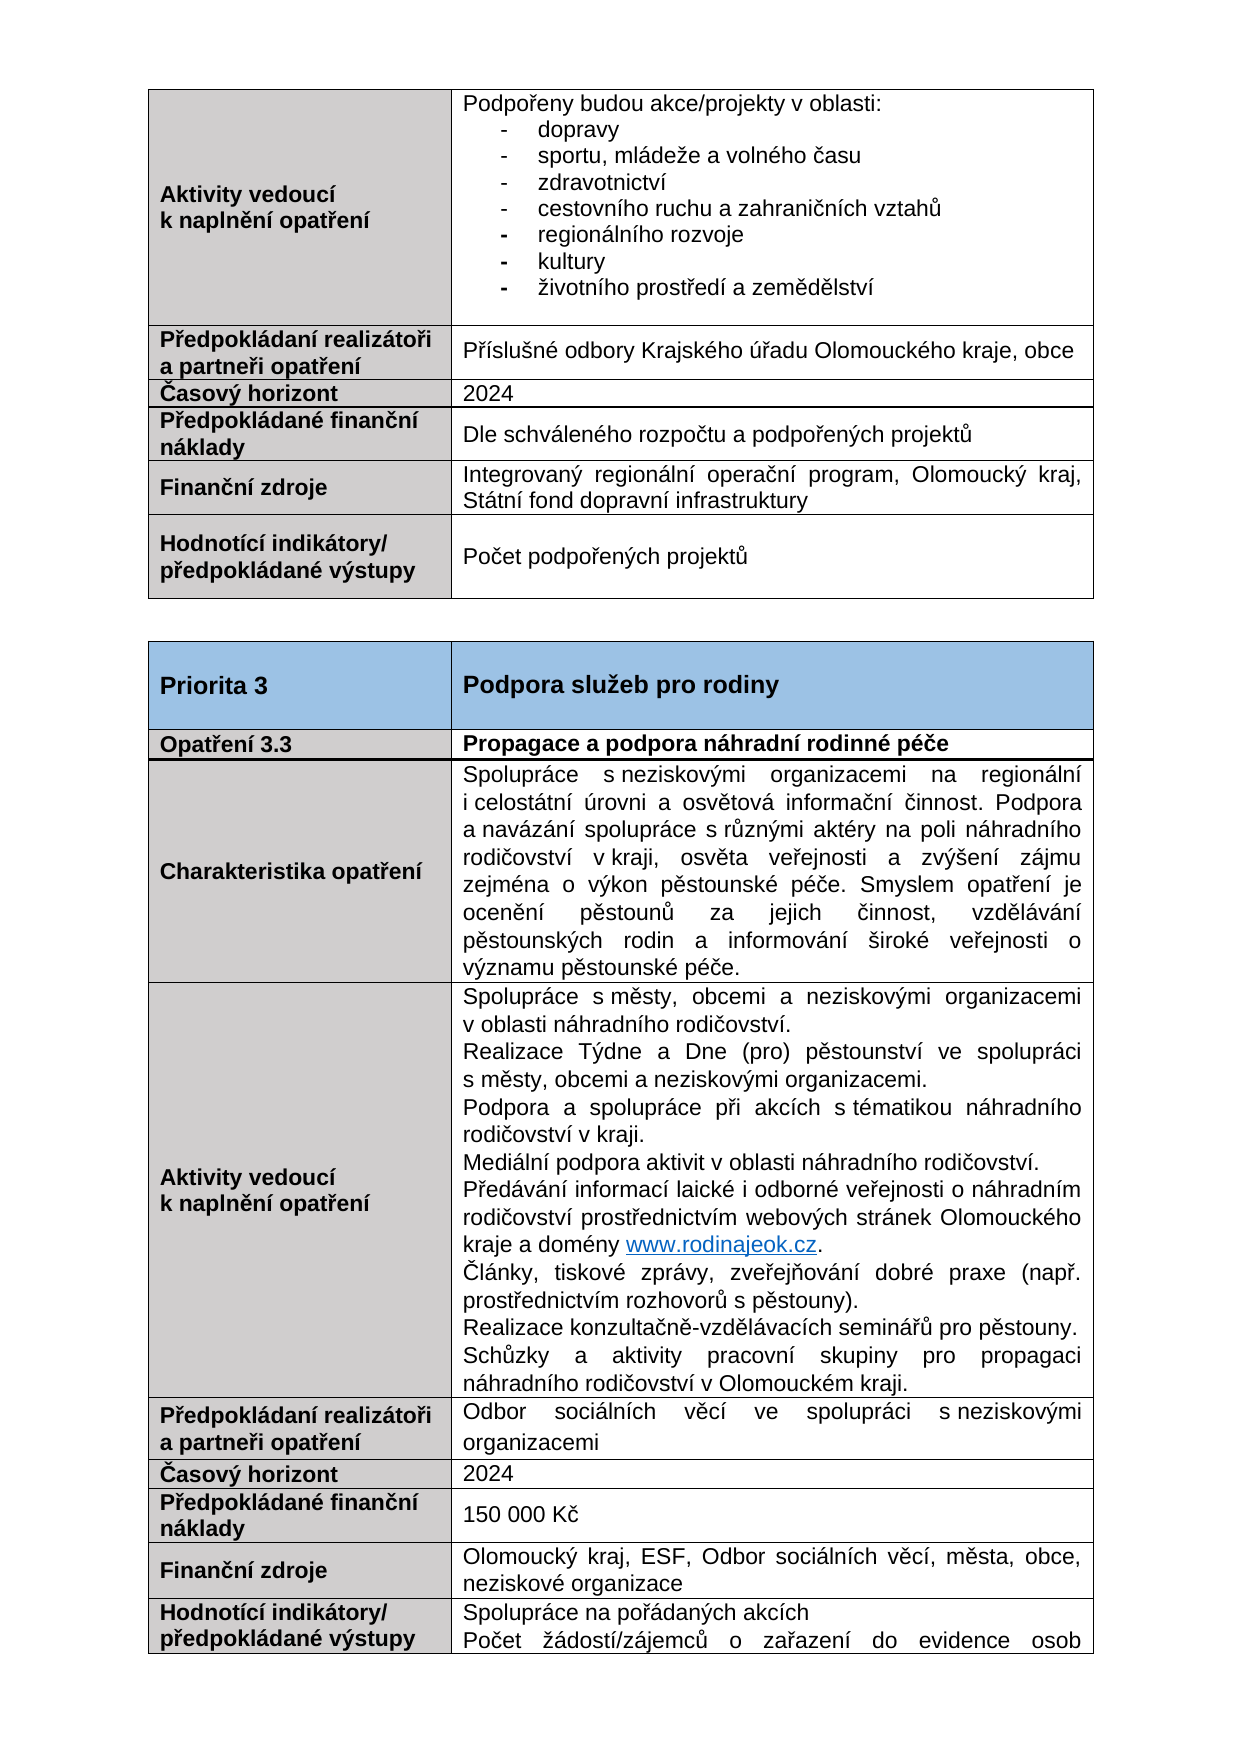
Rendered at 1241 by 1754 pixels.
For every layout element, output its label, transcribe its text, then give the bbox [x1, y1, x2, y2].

table_cell Předpokládané finanční náklady [149, 1489, 451, 1542]
table_cell Dle schváleného rozpočtu a podpořených projektů [452, 408, 1093, 460]
table_cell Časový horizont [149, 380, 451, 406]
table_cell Finanční zdroje [149, 1543, 451, 1598]
table_cell Olomoucký kraj, ESF, Odbor sociálních věcí, města, obce, neziskové organizace [452, 1543, 1093, 1598]
table_cell Hodnotící indikátory/ předpokládané výstupy [149, 515, 451, 598]
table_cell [149, 1599, 451, 1653]
table_cell Předpokládaní realizátoři a partneři opatření [149, 1398, 451, 1459]
table_cell Opatření 3.3 [149, 730, 451, 758]
table_cell 2024 [452, 380, 1093, 406]
table_cell 150 000 Kč [452, 1489, 1093, 1542]
table_cell Spolupráce s městy, obcemi a neziskovými organizacemi v oblasti náhradního rodičovství. Realizace Týdne a Dne (pro) pěstounství ve spolupráci s městy, obcemi a neziskovými organizacemi. Podpora a spolupráce při akcích s tématikou náhradního rodičovství v kraji. Mediální podpora aktivit v oblasti náhradního rodičovství. Předávání informací laické i odborné veřejnosti o náhradním rodičovství prostřednictvím webových stránek Olomouckého kraje a domény www.rodinajeok.cz. Články, tiskové zprávy, zveřejňování dobré praxe (např. prostřednictvím rozhovorů s pěstouny). Realizace konzultačně-vzdělávacích seminářů pro pěstouny. Schůzky a aktivity pracovní skupiny pro propagaci náhradního rodičovství v Olomouckém kraji. [452, 983, 1093, 1397]
table_header Priorita 3 [149, 642, 451, 729]
table_cell Finanční zdroje [149, 461, 451, 514]
table_cell Aktivity vedoucí k naplnění opatření [149, 983, 451, 1397]
table_cell Příslušné odbory Krajského úřadu Olomouckého kraje, obce [452, 326, 1093, 379]
table_cell Integrovaný regionální operační program, Olomoucký kraj, Státní fond dopravní infrastruktury [452, 461, 1093, 514]
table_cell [452, 1599, 1093, 1653]
table_cell Aktivity vedoucí k naplnění opatření [149, 90, 451, 325]
table_cell Předpokládané finanční náklady [149, 408, 451, 460]
table_cell 2024 [452, 1460, 1093, 1488]
table_cell Počet podpořených projektů [452, 515, 1093, 598]
table_cell Propagace a podpora náhradní rodinné péče [452, 730, 1093, 758]
table_cell Spolupráce s neziskovými organizacemi na regionální i celostátní úrovni a osvětová informační činnost. Podpora a navázání spolupráce s různými aktéry na poli náhradního rodičovství v kraji, osvěta veřejnosti a zvýšení zájmu zejména o výkon pěstounské péče. Smyslem opatření je ocenění pěstounů za jejich činnost, vzdělávání pěstounských rodin a informování široké veřejnosti o významu pěstounské péče. [452, 761, 1093, 982]
table_cell Podpořeny budou akce/projekty v oblasti: dopravy sportu, mládeže a volného času zdravotnictví cestovního ruchu a zahraničních vztahů regionálního rozvoje kultury životního prostředí a zemědělství [452, 90, 1093, 325]
table_cell Časový horizont [149, 1460, 451, 1488]
table_cell Charakteristika opatření [149, 761, 451, 982]
table_cell Předpokládaní realizátoři a partneři opatření [149, 326, 451, 379]
table_header Podpora služeb pro rodiny [452, 642, 1093, 729]
table_cell Odbor sociálních věcí ve spolupráci s neziskovými organizacemi [452, 1398, 1093, 1459]
